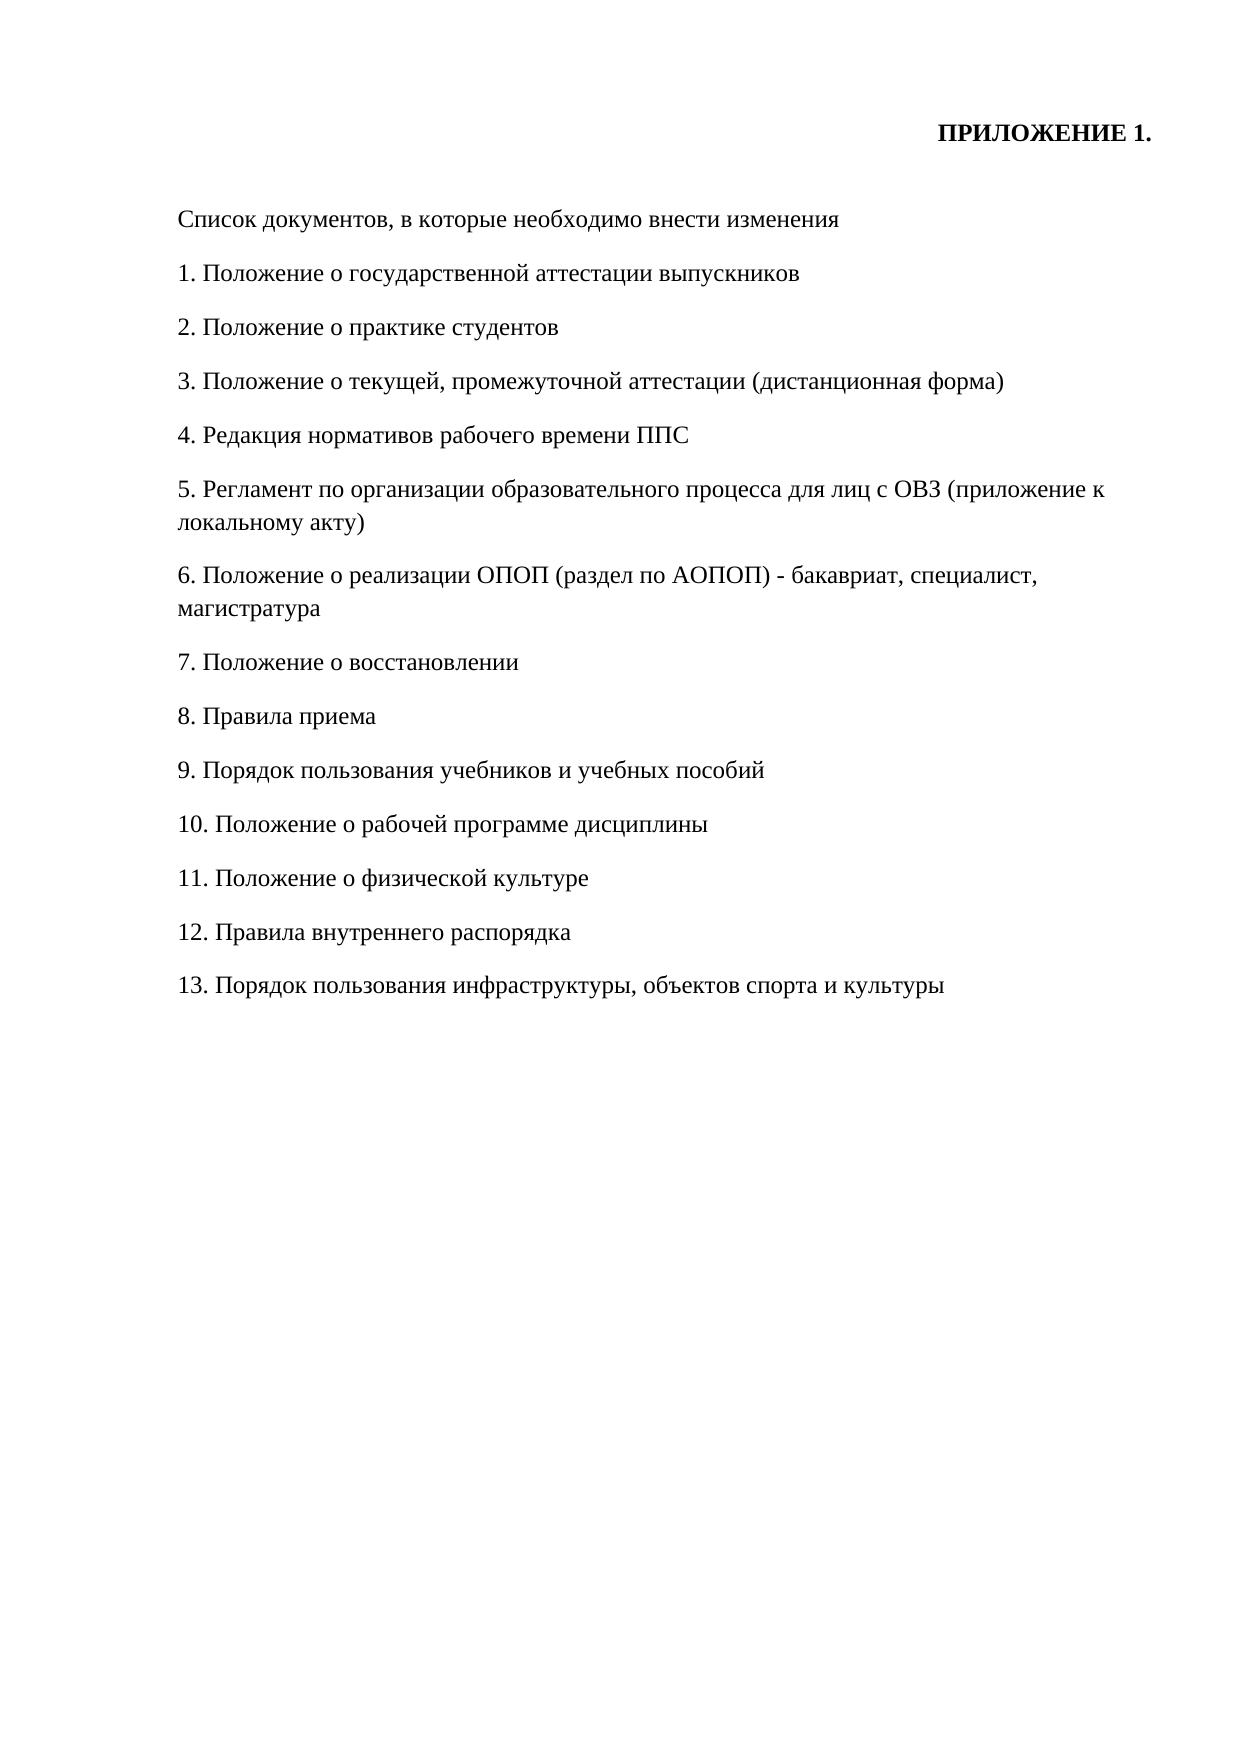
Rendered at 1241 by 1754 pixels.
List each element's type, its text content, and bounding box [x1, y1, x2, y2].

text 7. Положение о восстановлении [177, 647, 1152, 676]
text 10. Положение о рабочей программе дисциплины [177, 809, 1152, 838]
text ПРИЛОЖЕНИЕ 1. [177, 118, 1152, 147]
text 12. Правила внутреннего распорядка [177, 917, 1152, 945]
text 8. Правила приема [177, 701, 1152, 730]
text 6. Положение о реализации ОПОП (раздел по АОПОП) - бакавриат, специалист, магистратура [177, 561, 1152, 622]
text 2. Положение о практике студентов [177, 312, 1152, 341]
text 3. Положение о текущей, промежуточной аттестации (дистанционная форма) [177, 366, 1152, 395]
text 13. Порядок пользования инфраструктуры, объектов спорта и культуры [177, 971, 1152, 999]
text Список документов, в которые необходимо внести изменения [177, 204, 1152, 233]
text 4. Редакция нормативов рабочего времени ППС [177, 420, 1152, 448]
text 9. Порядок пользования учебников и учебных пособий [177, 755, 1152, 784]
text 11. Положение о физической культуре [177, 863, 1152, 892]
text 1. Положение о государственной аттестации выпускников [177, 258, 1152, 287]
text 5. Регламент по организации образовательного процесса для лиц с ОВЗ (приложение к локальному акту) [177, 474, 1152, 535]
